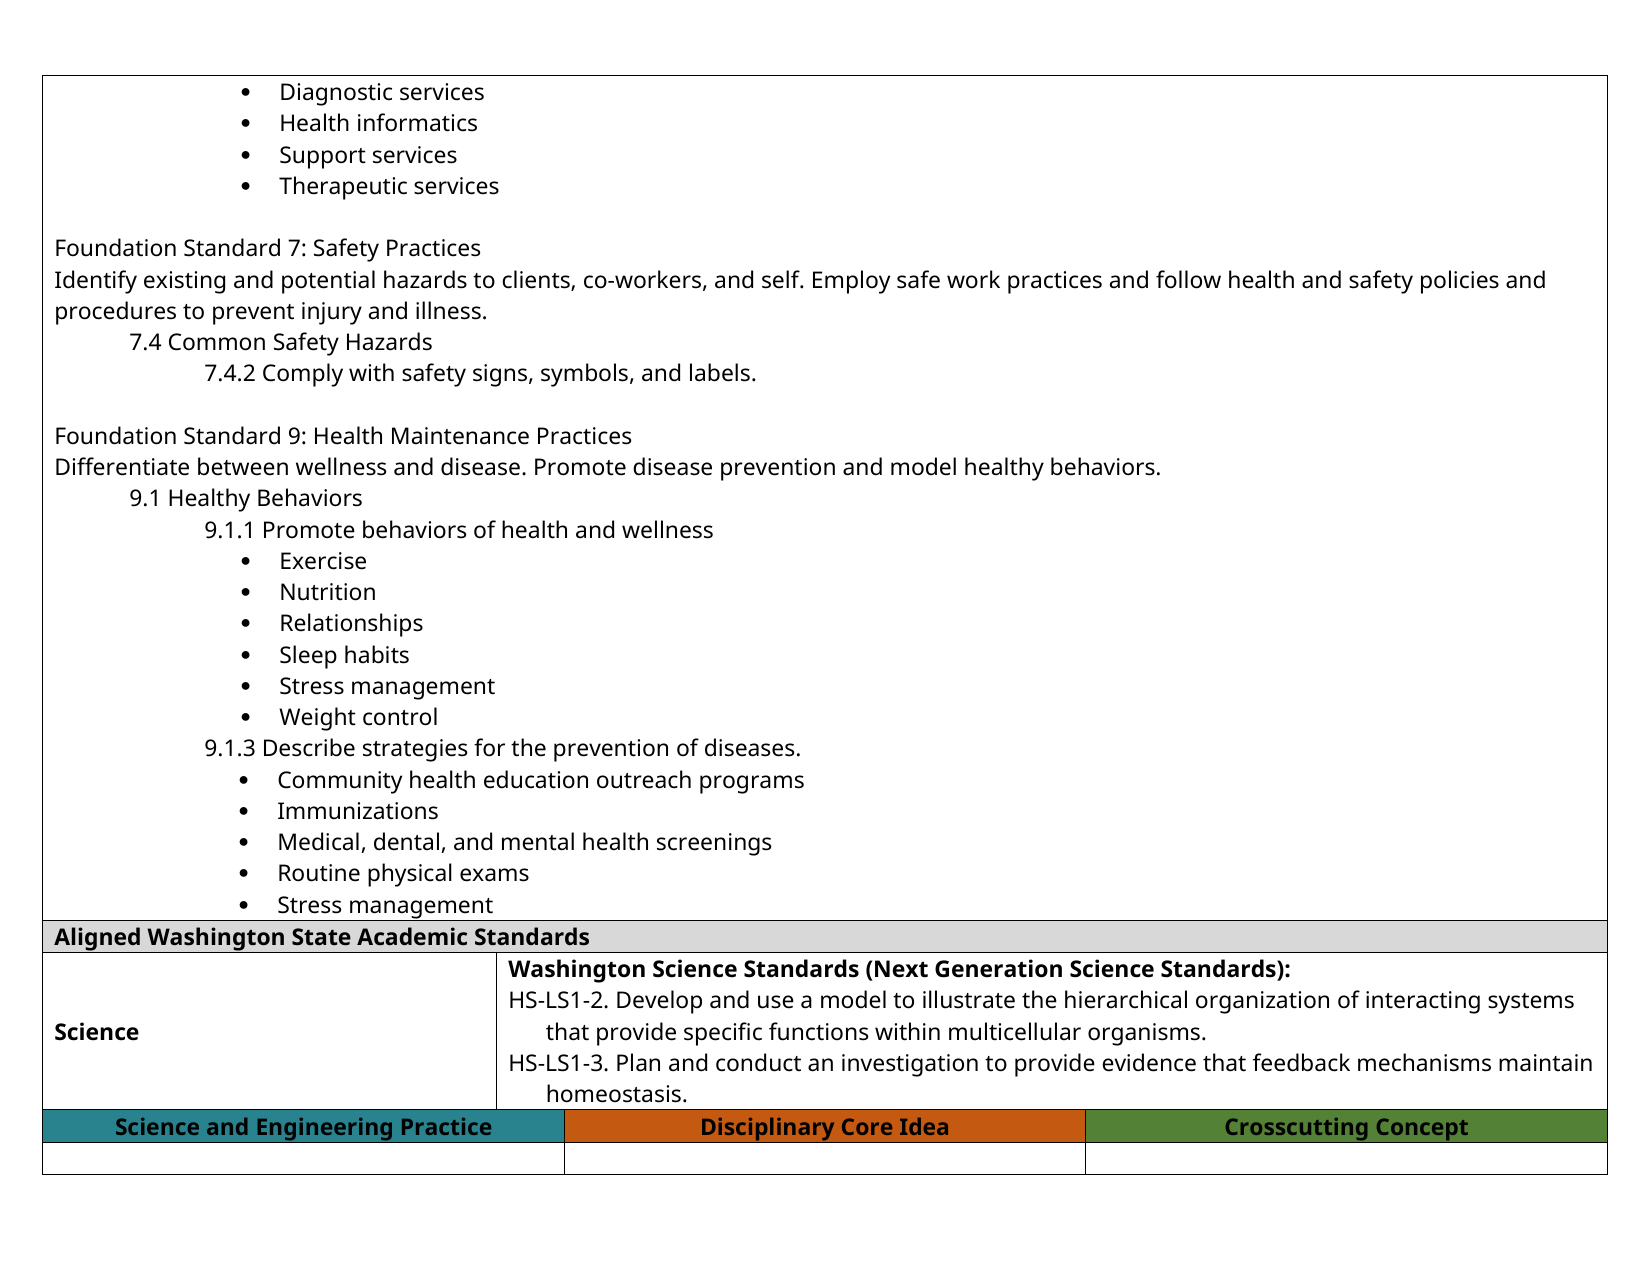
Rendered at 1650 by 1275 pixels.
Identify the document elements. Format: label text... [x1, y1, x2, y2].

table_cell Washington Science Standards (Next Generation Science Standards): HS-LS1-2. Develop and use a model to illustrate the hierarchical organization of interacting systems that provide specific functions within multicellular organisms. HS-LS1-3. Plan and conduct an investigation to provide evidence that feedback mechanisms maintain homeostasis. [497, 953, 1607, 1109]
table_cell [1086, 1143, 1607, 1174]
table_cell Science and Engineering Practice [43, 1110, 564, 1142]
table_cell Crosscutting Concept [1086, 1110, 1607, 1142]
table_cell Disciplinary Core Idea [565, 1110, 1085, 1142]
table_cell Aligned Washington State Academic Standards [43, 921, 1607, 952]
table_cell [565, 1143, 1085, 1174]
table_cell Science [43, 953, 496, 1109]
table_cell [43, 76, 1607, 920]
table_cell [43, 1143, 564, 1174]
